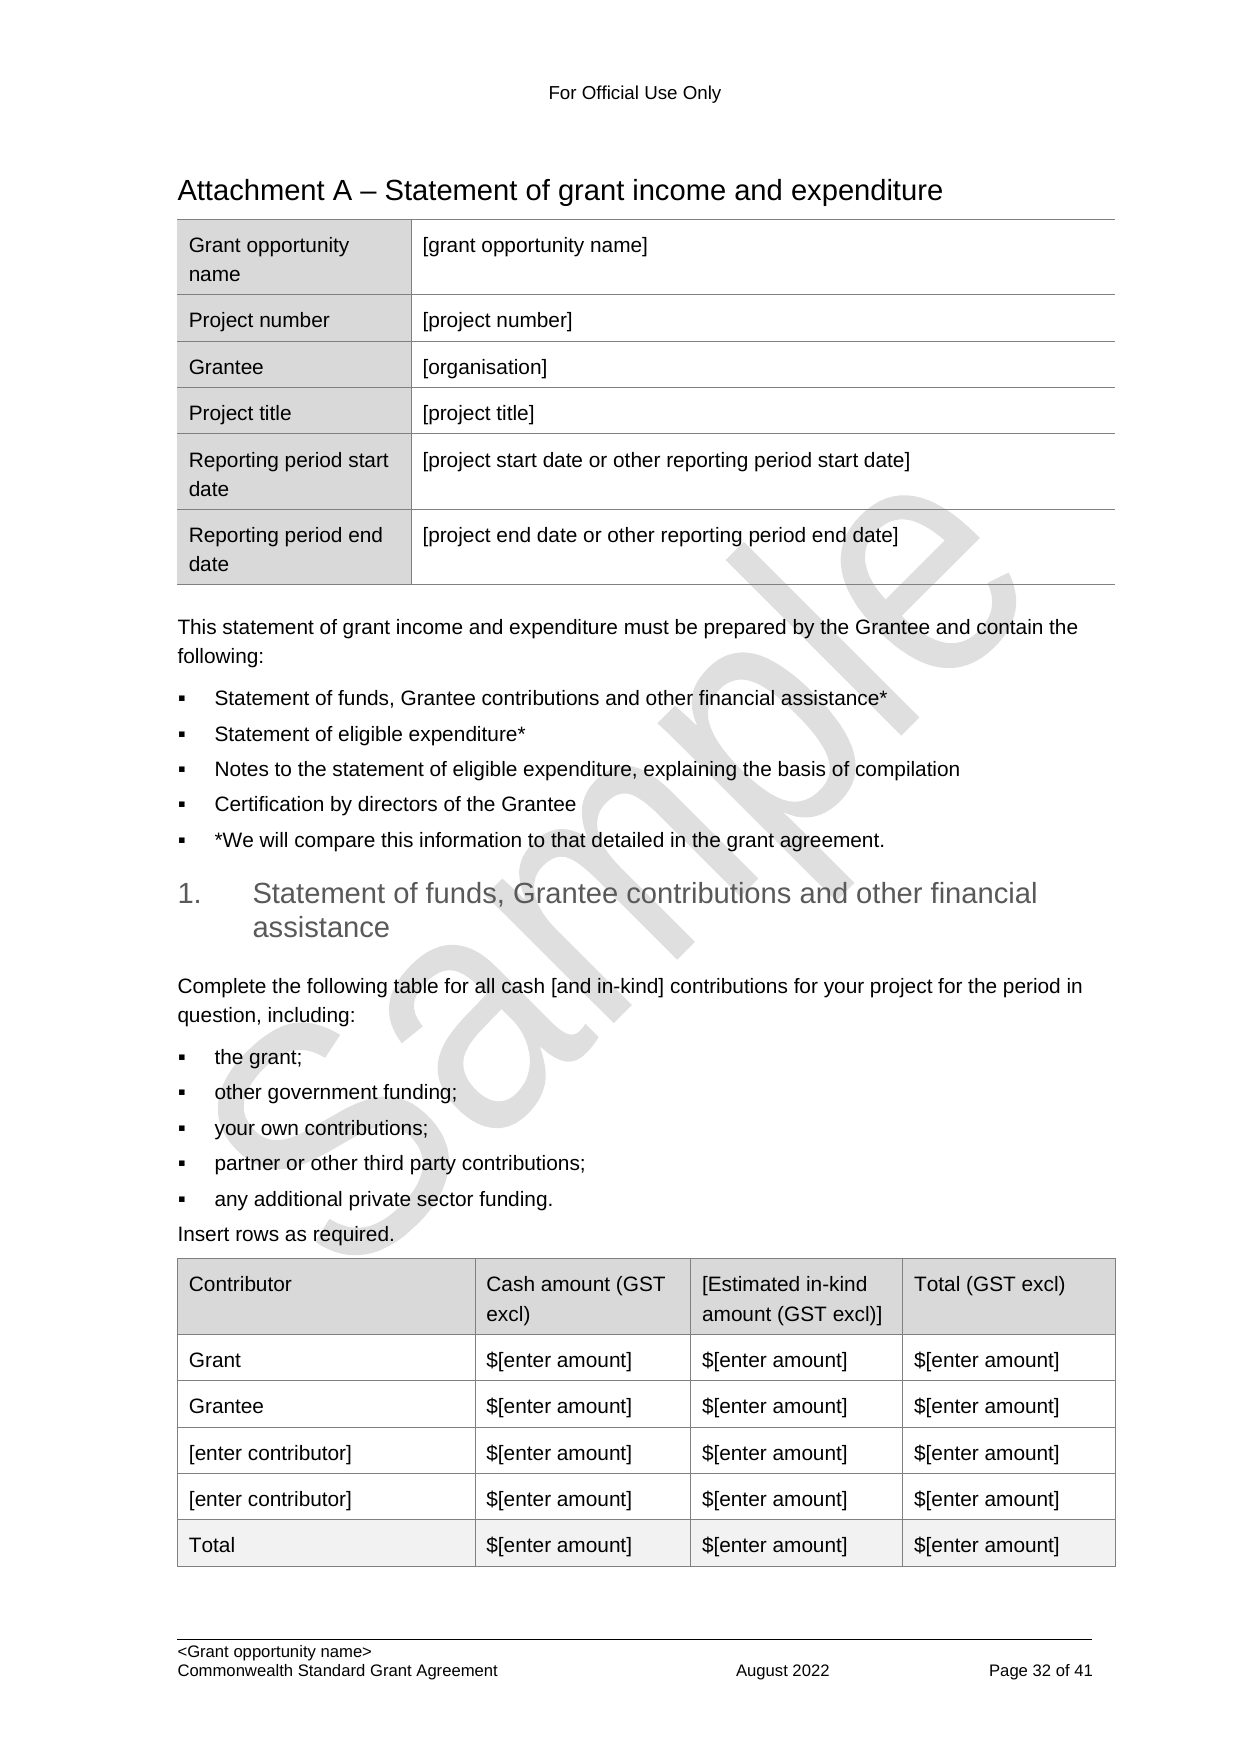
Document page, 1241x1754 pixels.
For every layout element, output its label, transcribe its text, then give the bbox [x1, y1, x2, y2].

text Insert rows as required. [177, 1217, 1092, 1246]
list Statement of eligible expenditure* [177, 716, 1092, 745]
table_cell Project title [177, 388, 411, 433]
subtitle Statement of funds, Grantee contributions and other financial assistance [177, 877, 1092, 944]
table_cell $[enter amount] [903, 1474, 1115, 1519]
table_cell [project number] [412, 295, 1115, 341]
table_cell $[enter amount] [476, 1474, 690, 1519]
list Statement of funds, Grantee contributions and other financial assistance* [177, 681, 1092, 710]
table_cell Reporting period end date [177, 510, 411, 584]
table_cell $[enter amount] [691, 1381, 902, 1426]
table_header Contributor [178, 1259, 475, 1334]
list other government funding; [177, 1075, 1092, 1104]
table_cell [enter contributor] [178, 1474, 475, 1519]
table_cell Project number [177, 295, 411, 341]
table_cell [project start date or other reporting period start date] [412, 434, 1115, 509]
table_cell $[enter amount] [476, 1428, 690, 1473]
list Certification by directors of the Grantee [177, 787, 1092, 816]
table_cell Grantee [178, 1381, 475, 1426]
table_cell $[enter amount] [476, 1520, 690, 1566]
table_cell $[enter amount] [903, 1520, 1115, 1566]
subtitle Attachment A – Statement of grant income and expenditure [177, 173, 1092, 206]
table_cell $[enter amount] [903, 1335, 1115, 1380]
list *We will compare this information to that detailed in the grant agreement. [177, 822, 1092, 852]
table_header Cash amount (GST excl) [476, 1259, 690, 1334]
table_cell [enter contributor] [178, 1428, 475, 1473]
table_cell $[enter amount] [476, 1381, 690, 1426]
table_cell $[enter amount] [691, 1520, 902, 1566]
list Notes to the statement of eligible expenditure, explaining the basis of compilation [177, 752, 1092, 781]
text This statement of grant income and expenditure must be prepared by the Grantee and contain the following: [177, 610, 1092, 668]
table_cell $[enter amount] [691, 1474, 902, 1519]
table_cell Reporting period start date [177, 434, 411, 509]
table_cell Total [178, 1520, 475, 1566]
table_header [Estimated in-kind amount (GST excl)] [691, 1259, 902, 1334]
table_cell [organisation] [412, 342, 1115, 387]
table_cell $[enter amount] [903, 1381, 1115, 1426]
list the grant; [177, 1039, 1092, 1069]
table_cell $[enter amount] [476, 1335, 690, 1380]
table_cell Grant [178, 1335, 475, 1380]
list partner or other third party contributions; [177, 1146, 1092, 1175]
table_header Grant opportunity name [177, 220, 411, 294]
list your own contributions; [177, 1110, 1092, 1139]
table_cell $[enter amount] [691, 1428, 902, 1473]
text Complete the following table for all cash [and in-kind] contributions for your project for the period in question, including: [177, 969, 1092, 1027]
table_header Total (GST excl) [903, 1259, 1115, 1334]
table_cell [project title] [412, 388, 1115, 433]
table_cell $[enter amount] [903, 1428, 1115, 1473]
table_cell Grantee [177, 342, 411, 387]
list any additional private sector funding. [177, 1181, 1092, 1210]
table_cell [project end date or other reporting period end date] [412, 510, 1115, 584]
table_header [grant opportunity name] [412, 220, 1115, 294]
table_cell $[enter amount] [691, 1335, 902, 1380]
